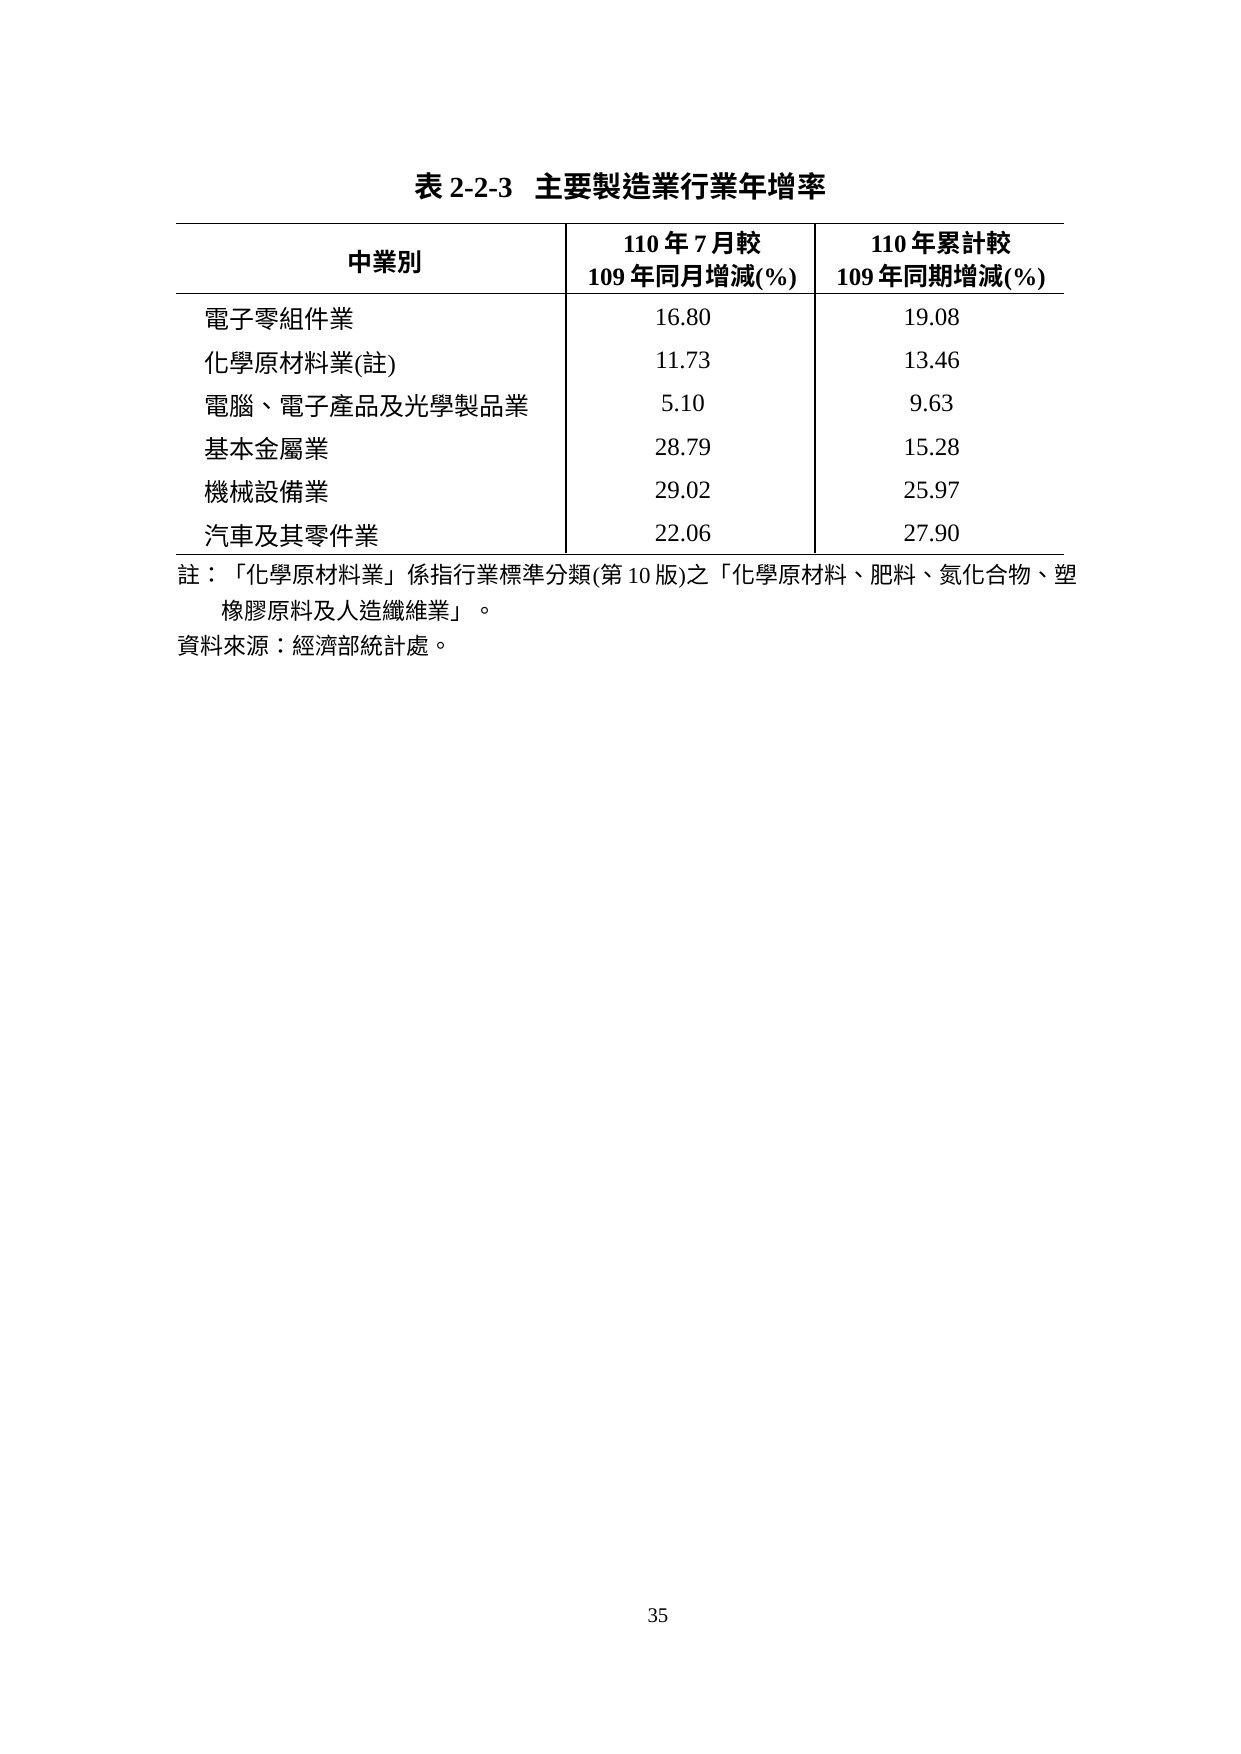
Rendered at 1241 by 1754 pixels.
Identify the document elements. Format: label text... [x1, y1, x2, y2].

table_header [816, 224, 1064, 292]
text 表2-2-3 主要製造業行業年增率 [177, 148, 1063, 223]
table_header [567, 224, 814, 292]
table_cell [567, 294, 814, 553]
text 資料來源：經濟部統計處。 [177, 626, 1063, 663]
text 註：「化學原材料業」係指行業標準分類(第10版)之「化學原材料、肥料、氮化合物、塑橡膠原料及人造纖維業」。 [177, 555, 1078, 626]
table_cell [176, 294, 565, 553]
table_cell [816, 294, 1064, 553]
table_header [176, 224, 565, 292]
